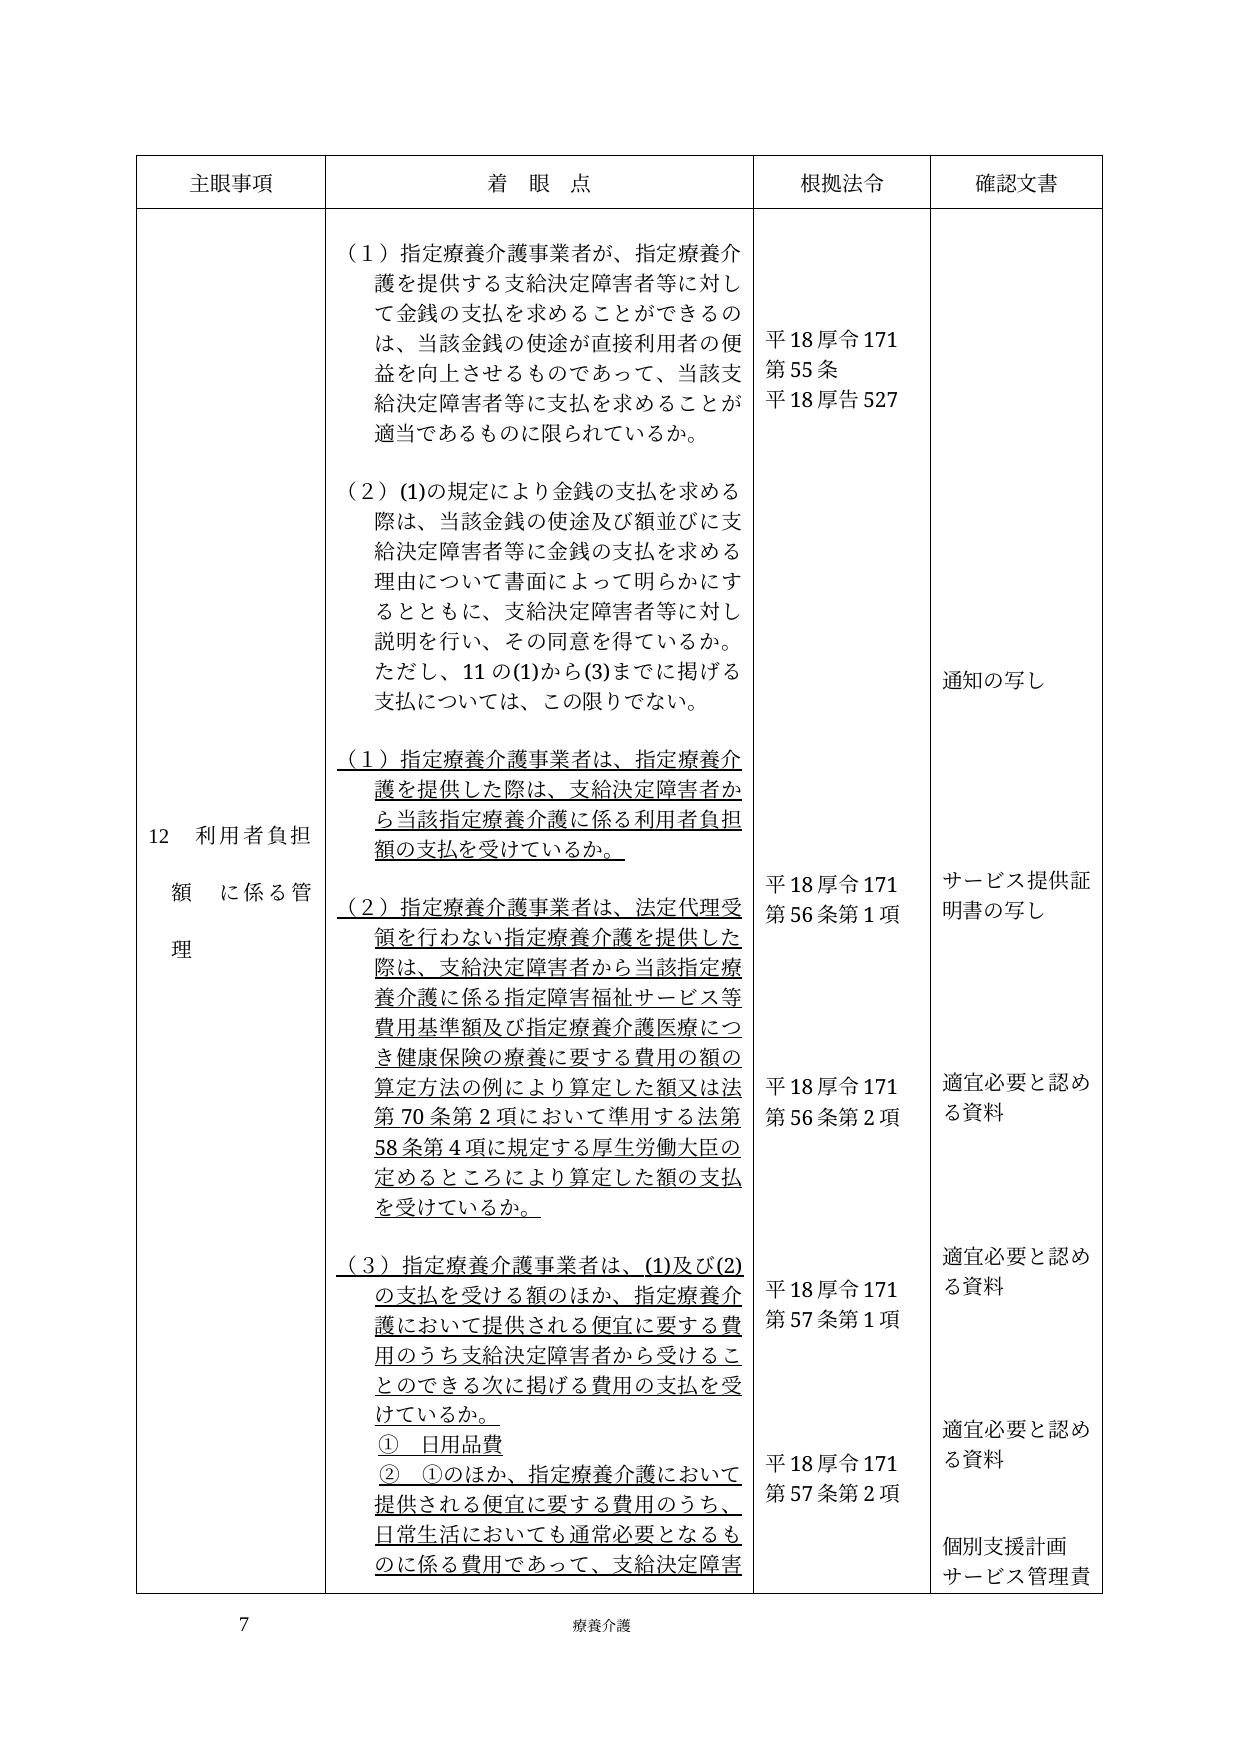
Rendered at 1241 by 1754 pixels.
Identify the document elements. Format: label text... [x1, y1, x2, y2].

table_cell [326, 209, 753, 1593]
table_header 主眼事項 [137, 156, 325, 208]
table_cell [754, 209, 930, 1593]
table_header 確認文書 [931, 156, 1102, 208]
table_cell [137, 209, 325, 1593]
table_header 根拠法令 [754, 156, 930, 208]
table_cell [931, 209, 1102, 1593]
table_header 着 眼 点 [326, 156, 753, 208]
